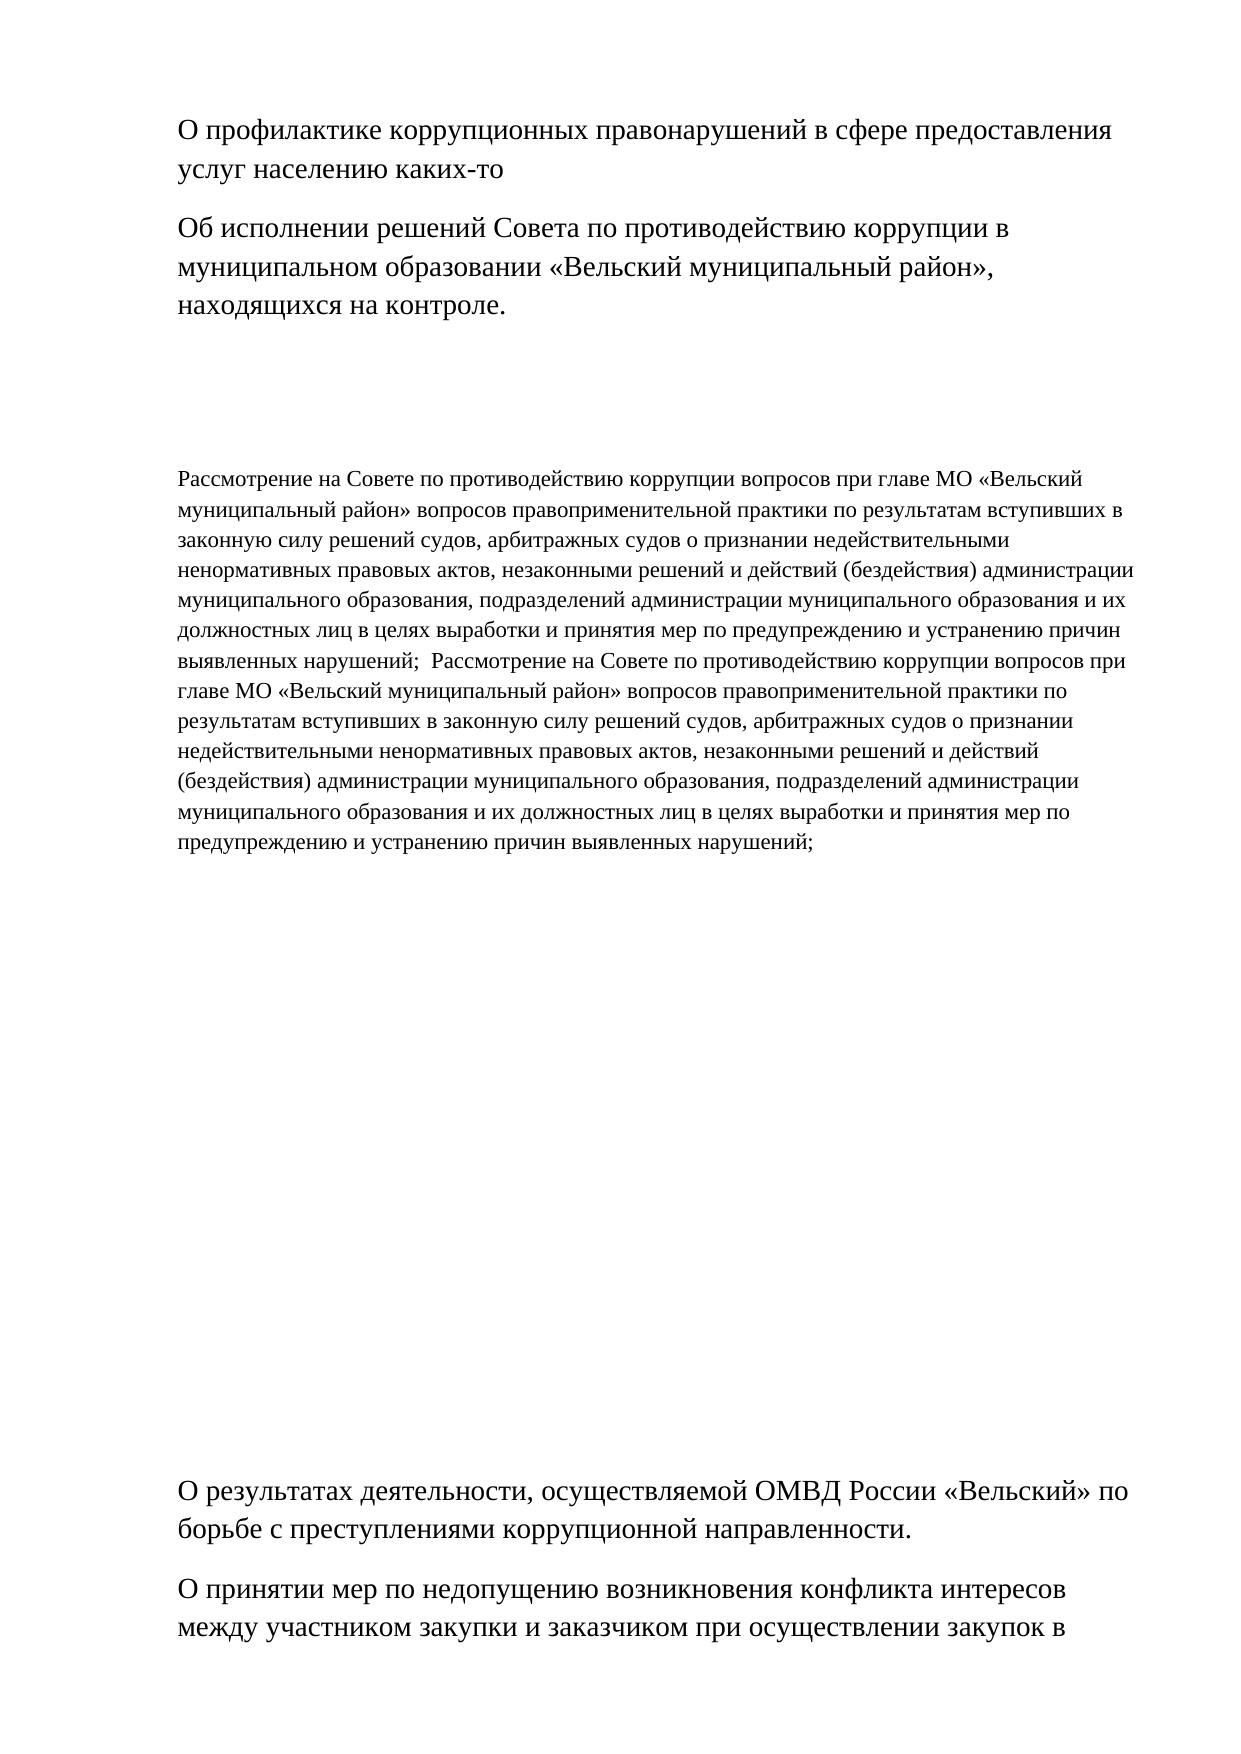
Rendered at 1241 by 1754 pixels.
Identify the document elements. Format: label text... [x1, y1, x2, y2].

text Об исполнении решений Совета по противодействию коррупции в муниципальном образовании «Вельский муниципальный район», находящихся на контроле. [177, 210, 1152, 321]
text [177, 1571, 1152, 1643]
text О профилактике коррупционных правонарушений в сфере предоставления услуг населению каких-то [177, 112, 1152, 184]
text Рассмотрение на Совете по противодействию коррупции вопросов при главе МО «Вельский муниципальный район» вопросов правоприменительной практики по результатам вступивших в законную силу решений судов, арбитражных судов о признании недействительными ненормативных правовых актов, незаконными решений и действий (бездействия) администрации муниципального образования, подразделений администрации муниципального образования и их должностных лиц в целях выработки и принятия мер по предупреждению и устранению причин выявленных нарушений; Рассмотрение на Совете по противодействию коррупции вопросов при главе МО «Вельский муниципальный район» вопросов правоприменительной практики по результатам вступивших в законную силу решений судов, арбитражных судов о признании недействительными ненормативных правовых актов, незаконными решений и действий (бездействия) администрации муниципального образования, подразделений администрации муниципального образования и их должностных лиц в целях выработки и принятия мер по предупреждению и устранению причин выявленных нарушений; [177, 466, 1152, 854]
text О результатах деятельности, осуществляемой ОМВД России «Вельский» по борьбе с преступлениями коррупционной направленности. [177, 1473, 1152, 1545]
